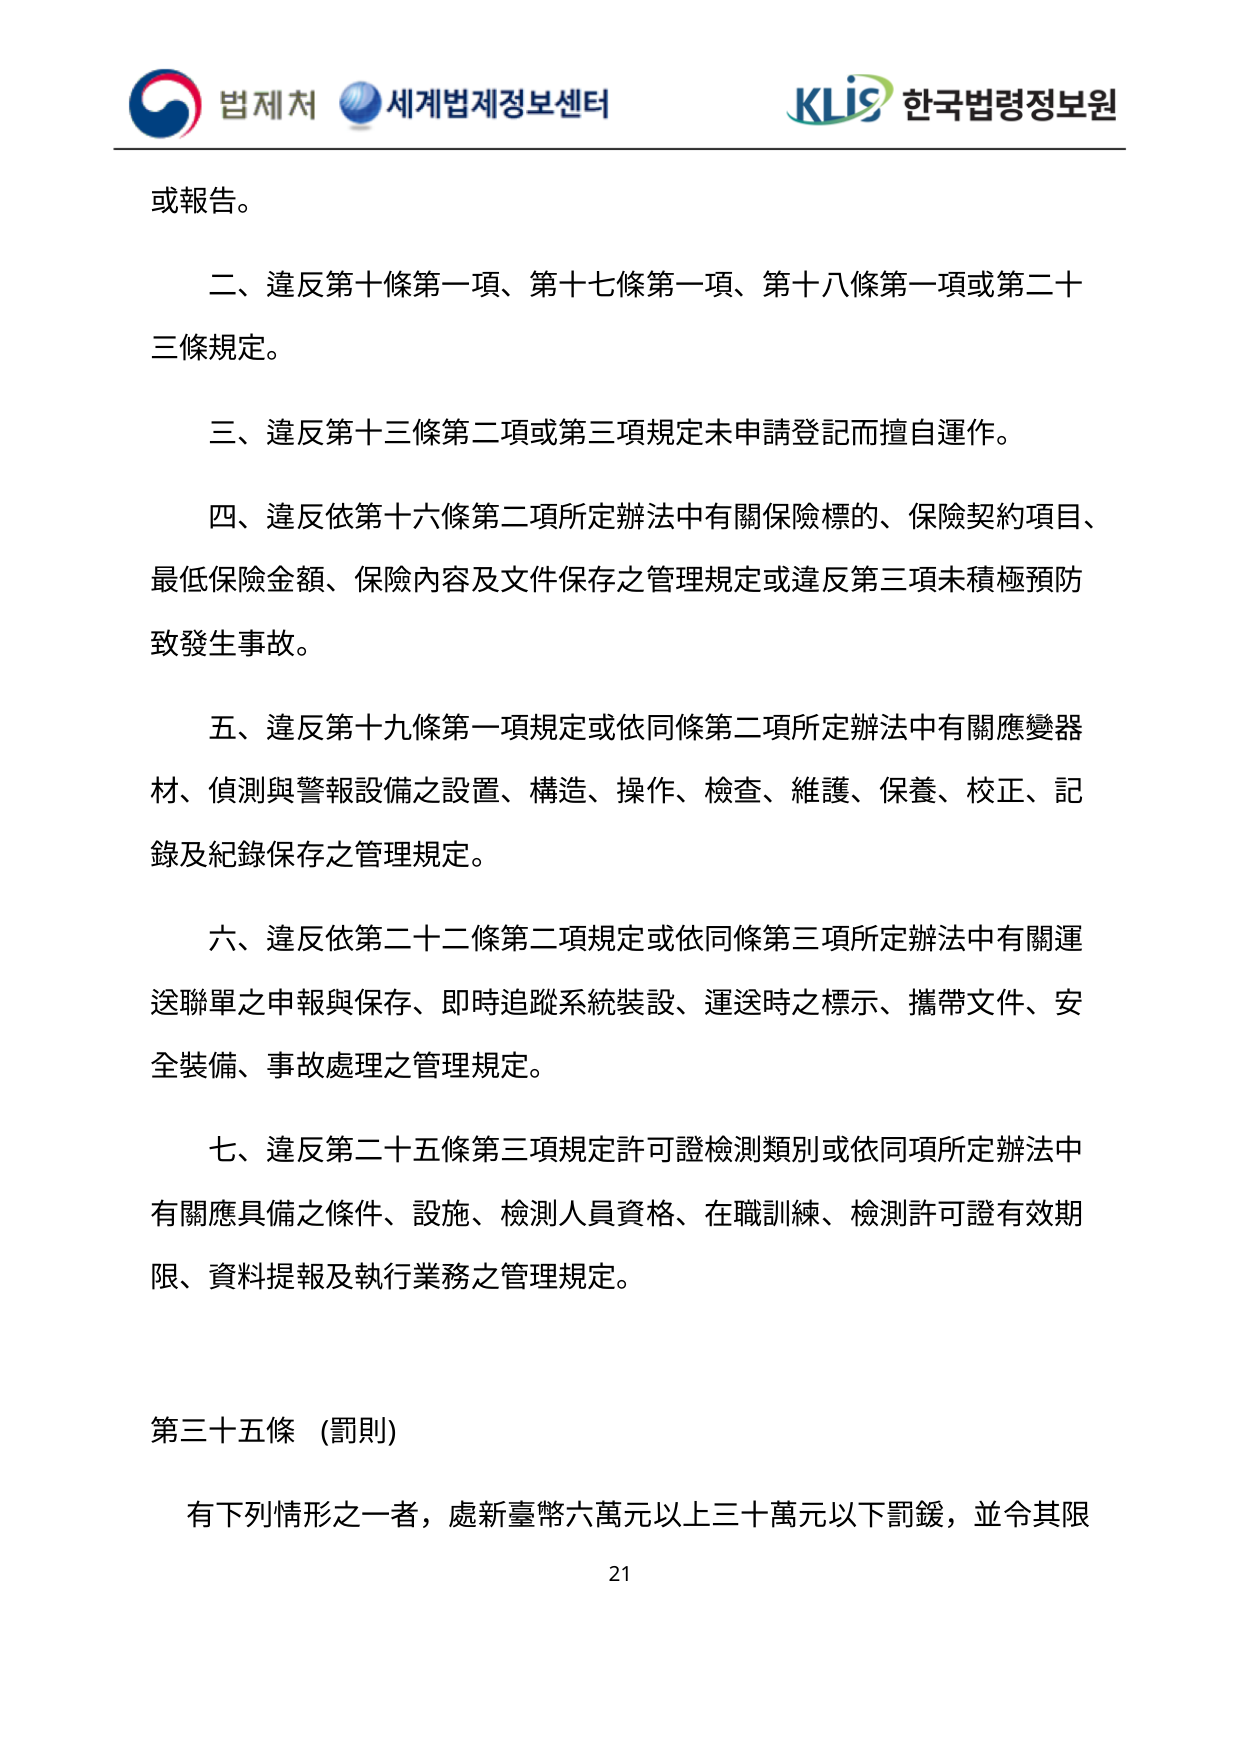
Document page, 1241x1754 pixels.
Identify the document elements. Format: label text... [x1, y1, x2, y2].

text 四、違反依第十六條第二項所定辦法中有關保險標的、保險契約項目、最低保險金額、保險內容及文件保存之管理規定或違反第三項未積極預防致發生事故。 [150, 493, 1090, 663]
text 第三十五條 (罰則) [150, 1407, 1090, 1449]
text 二、違反第十條第一項、第十七條第一項、第十八條第一項或第二十三條規定。 [150, 261, 1090, 367]
picture [112, 59, 1128, 153]
text 七、違反第二十五條第三項規定許可證檢測類別或依同項所定辦法中有關應具備之條件、設施、檢測人員資格、在職訓練、檢測許可證有效期限、資料提報及執行業務之管理規定。 [150, 1127, 1090, 1296]
text 五、違反第十九條第一項規定或依同條第二項所定辦法中有關應變器材、偵測與警報設備之設置、構造、操作、檢查、維護、保養、校正、記錄及紀錄保存之管理規定。 [150, 704, 1090, 874]
text 三、違反第十三條第二項或第三項規定未申請登記而擅自運作。 [150, 409, 1090, 451]
text 有下列情形之一者，處新臺幣六萬元以上三十萬元以下罰鍰，並令其限期改善；屆期未完成改善者，得命其停工或停業；必要時，並得勒令歇業、撤銷、廢止登記或撤銷、廢止其許可證： [150, 1491, 1090, 1534]
text 六、違反依第二十二條第二項規定或依同條第三項所定辦法中有關運送聯單之申報與保存、即時追蹤系統裝設、運送時之標示、攜帶文件、安全裝備、事故處理之管理規定。 [150, 916, 1090, 1085]
text 一、依第七條第四項、第八條第一項、第二十二條第一項或第二十四條第四項規定，有記錄、申報、保存或報告義務，而未記錄、申報、保存或報告。 [150, 177, 1090, 219]
